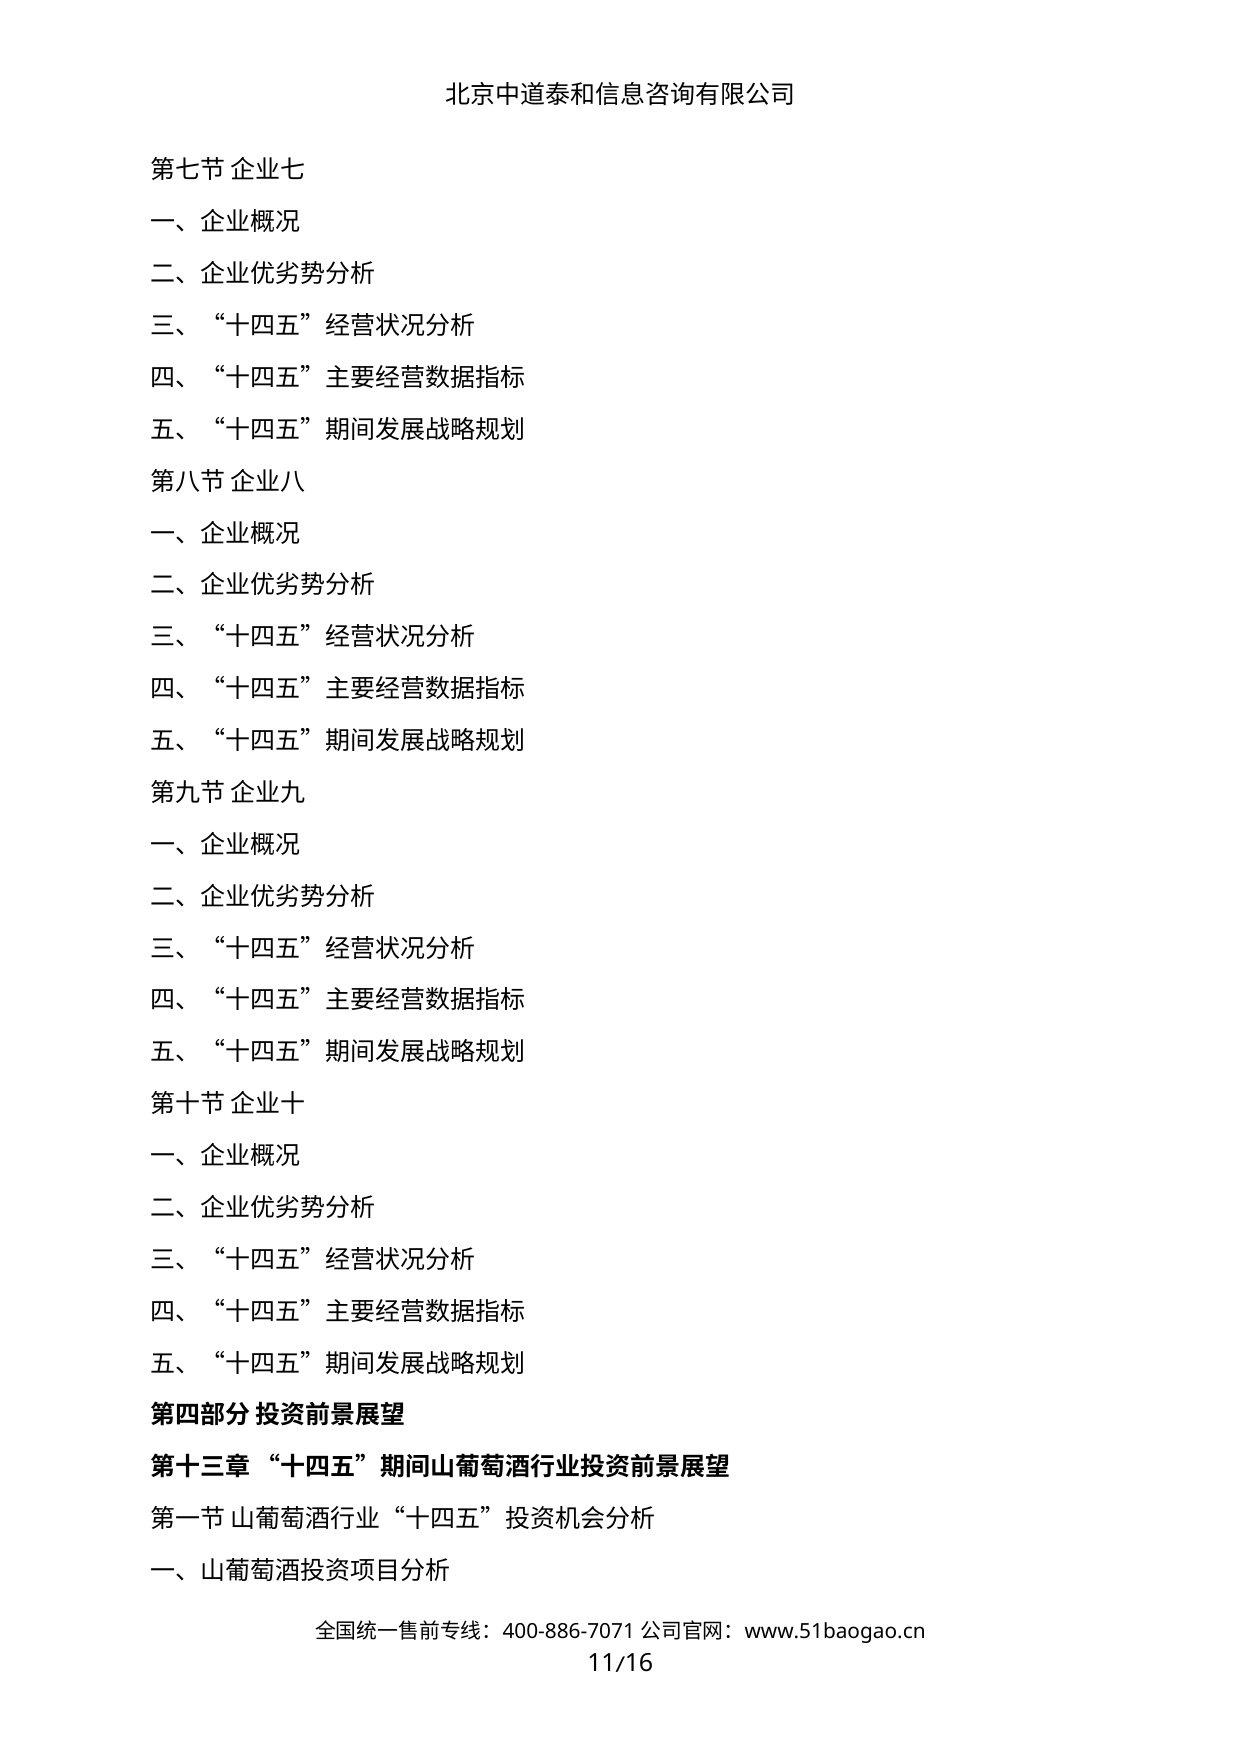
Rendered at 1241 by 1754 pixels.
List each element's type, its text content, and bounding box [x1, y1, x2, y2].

text 第一节 山葡萄酒行业“十四五”投资机会分析 [150, 1499, 1090, 1535]
text 五、“十四五”期间发展战略规划 [150, 721, 1090, 757]
text 第七节 企业七 [150, 150, 1090, 186]
text 二、企业优劣势分析 [150, 876, 1090, 912]
text 五、“十四五”期间发展战略规划 [150, 1343, 1090, 1379]
text 第四部分 投资前景展望 [150, 1395, 1090, 1431]
text 四、“十四五”主要经营数据指标 [150, 1291, 1090, 1327]
text 四、“十四五”主要经营数据指标 [150, 357, 1090, 394]
text 三、“十四五”经营状况分析 [150, 617, 1090, 653]
text 二、企业优劣势分析 [150, 565, 1090, 601]
text 五、“十四五”期间发展战略规划 [150, 409, 1090, 446]
text 四、“十四五”主要经营数据指标 [150, 669, 1090, 705]
text 一、企业概况 [150, 513, 1090, 549]
text 三、“十四五”经营状况分析 [150, 1239, 1090, 1276]
text 三、“十四五”经营状况分析 [150, 928, 1090, 964]
text 第十三章 “十四五”期间山葡萄酒行业投资前景展望 [150, 1447, 1090, 1483]
text 五、“十四五”期间发展战略规划 [150, 1032, 1090, 1068]
text 三、“十四五”经营状况分析 [150, 306, 1090, 342]
text 二、企业优劣势分析 [150, 254, 1090, 290]
text 二、企业优劣势分析 [150, 1187, 1090, 1224]
text 一、山葡萄酒投资项目分析 [150, 1551, 1090, 1587]
text 一、企业概况 [150, 202, 1090, 238]
text 第十节 企业十 [150, 1084, 1090, 1120]
text 第八节 企业八 [150, 461, 1090, 497]
text 四、“十四五”主要经营数据指标 [150, 980, 1090, 1016]
text 一、企业概况 [150, 1136, 1090, 1172]
text 第九节 企业九 [150, 772, 1090, 809]
text 一、企业概况 [150, 824, 1090, 861]
